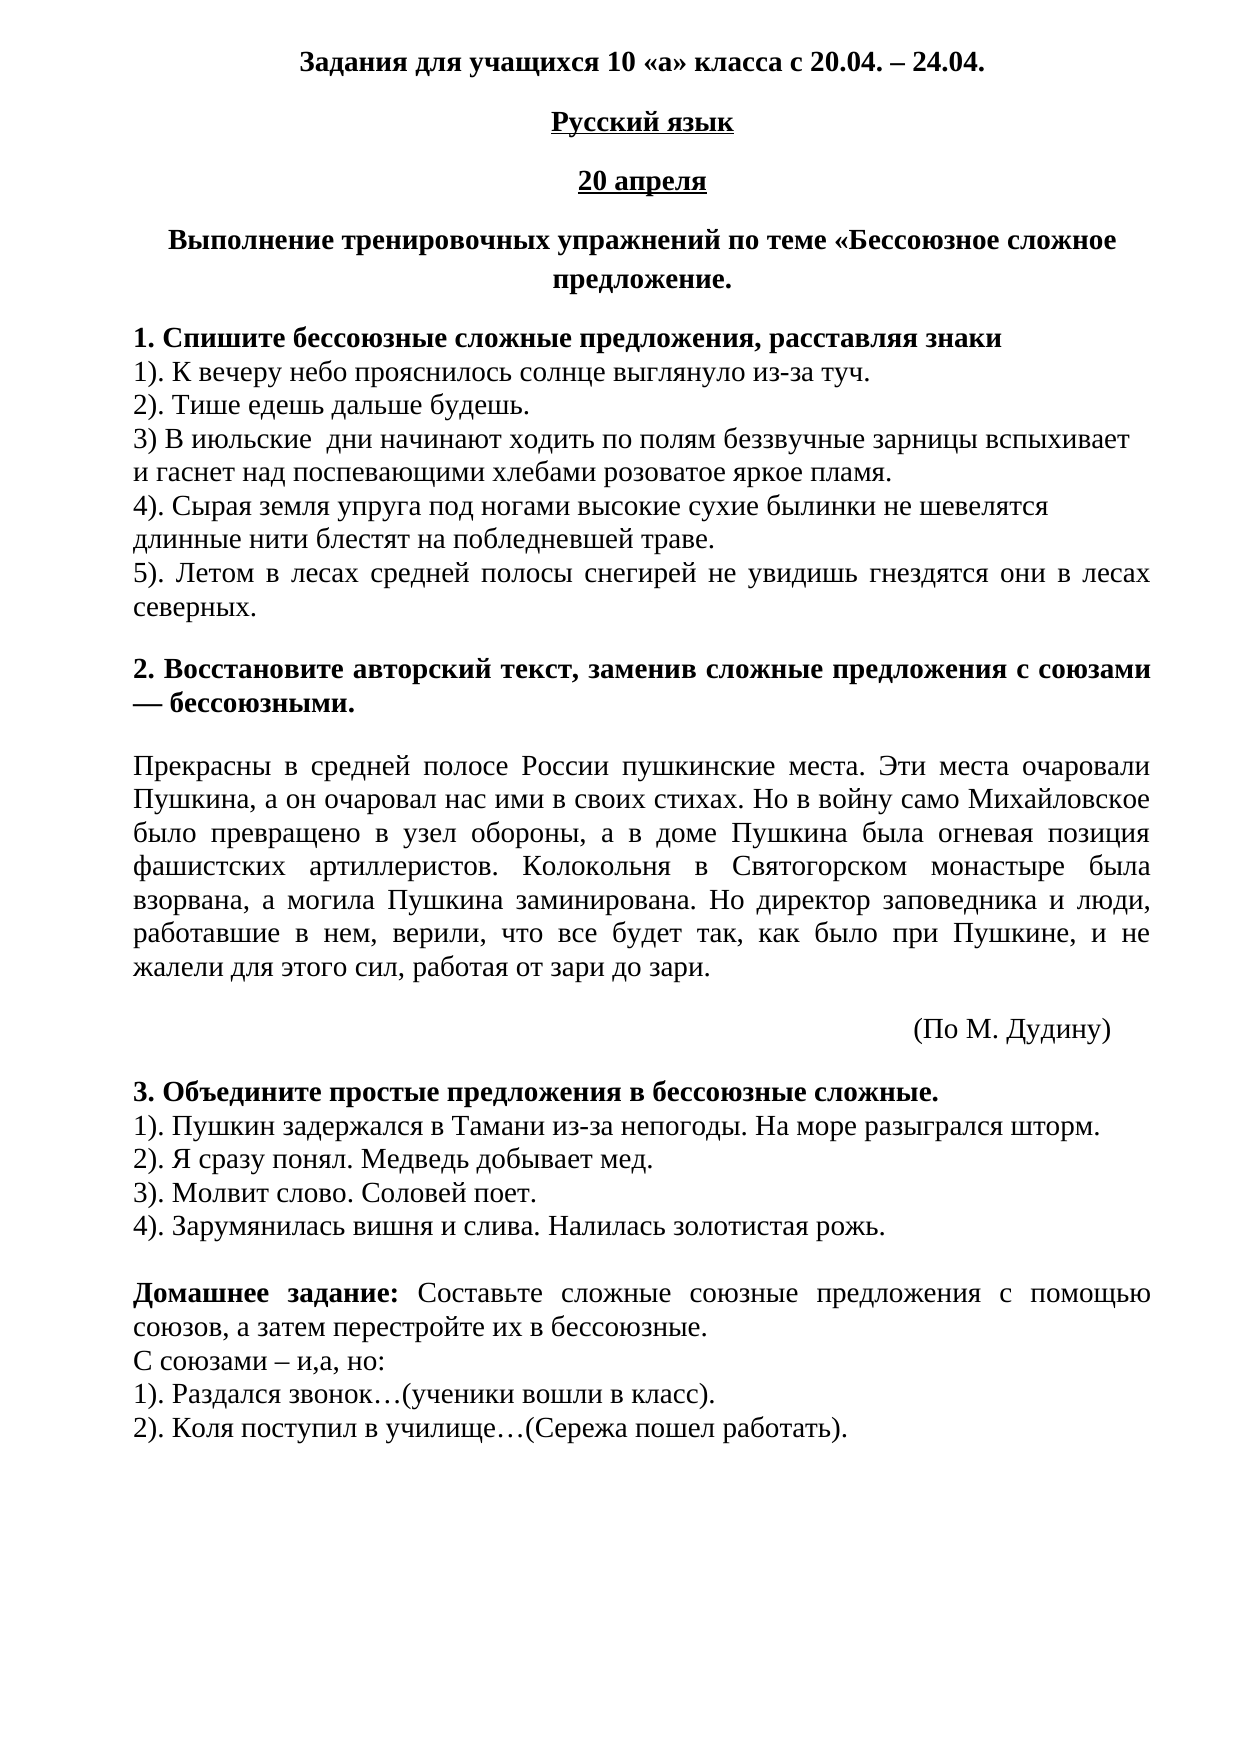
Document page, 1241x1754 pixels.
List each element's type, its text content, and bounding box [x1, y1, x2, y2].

text 2). Тише едешь дальше будешь. [133, 387, 1152, 421]
text 2). Я сразу понял. Медведь добывает мед. [133, 1141, 1152, 1175]
text 5). Летом в лесах средней полосы снегирей не увидишь гнездятся они в лесах северных. [133, 555, 1152, 622]
text 1). Пушкин задержался в Тамани из-за непогоды. На море разыгрался шторм. [133, 1108, 1152, 1141]
text С союзами – и,а, но: [133, 1343, 1152, 1376]
text (По М. Дудину) [133, 1012, 1152, 1045]
text 1). Раздался звонок…(ученики вошли в класс). [133, 1376, 1152, 1410]
text 1. Спишите бессоюзные сложные предложения, расставляя знаки [133, 320, 1152, 354]
text 4). Зарумянилась вишня и слива. Налилась золотистая рожь. [133, 1208, 1152, 1242]
text 3) В июльские дни начинают ходить по полям беззвучные зарницы вспыхивает и гаснет над поспевающими хлебами розоватое яркое пламя. [133, 421, 1152, 488]
text 3). Молвит слово. Соловей поет. [133, 1175, 1152, 1208]
text 4). Сырая земля упруга под ногами высокие сухие былинки не шевелятся длинные нити блестят на побледневшей траве. [133, 488, 1152, 555]
text 20 апреля [133, 163, 1152, 197]
text 3. Объедините простые предложения в бессоюзные сложные. [133, 1074, 1152, 1108]
text 1). К вечеру небо прояснилось солнце выглянуло из-за туч. [133, 354, 1152, 387]
text Домашнее задание: Составьте сложные союзные предложения с помощью союзов, а затем перестройте их в бессоюзные. [133, 1276, 1152, 1343]
text Русский язык [133, 104, 1152, 137]
text 2. Восстановите авторский текст, заменив сложные предложения с союзами — бессоюзными. [133, 651, 1152, 718]
text Прекрасны в средней полосе России пушкинские места. Эти места очаровали Пушкина, а он очаровал нас ими в своих стихах. Но в войну само Михайловское было превращено в узел обороны, а в доме Пушкина была огневая позиция фашистских артиллеристов. Колокольня в Святогорском монастыре была взорвана, а могила Пушкина заминирована. Но директор заповедника и люди, работавшие в нем, верили, что все будет так, как было при Пушкине, и не жалели для этого сил, работая от зари до зари. [133, 748, 1152, 982]
text Выполнение тренировочных упражнений по теме «Бессоюзное сложное предложение. [133, 222, 1152, 294]
text Задания для учащихся 10 «а» класса с 20.04. – 24.04. [133, 44, 1152, 78]
text 2). Коля поступил в училище…(Сережа пошел работать). [133, 1410, 1152, 1443]
